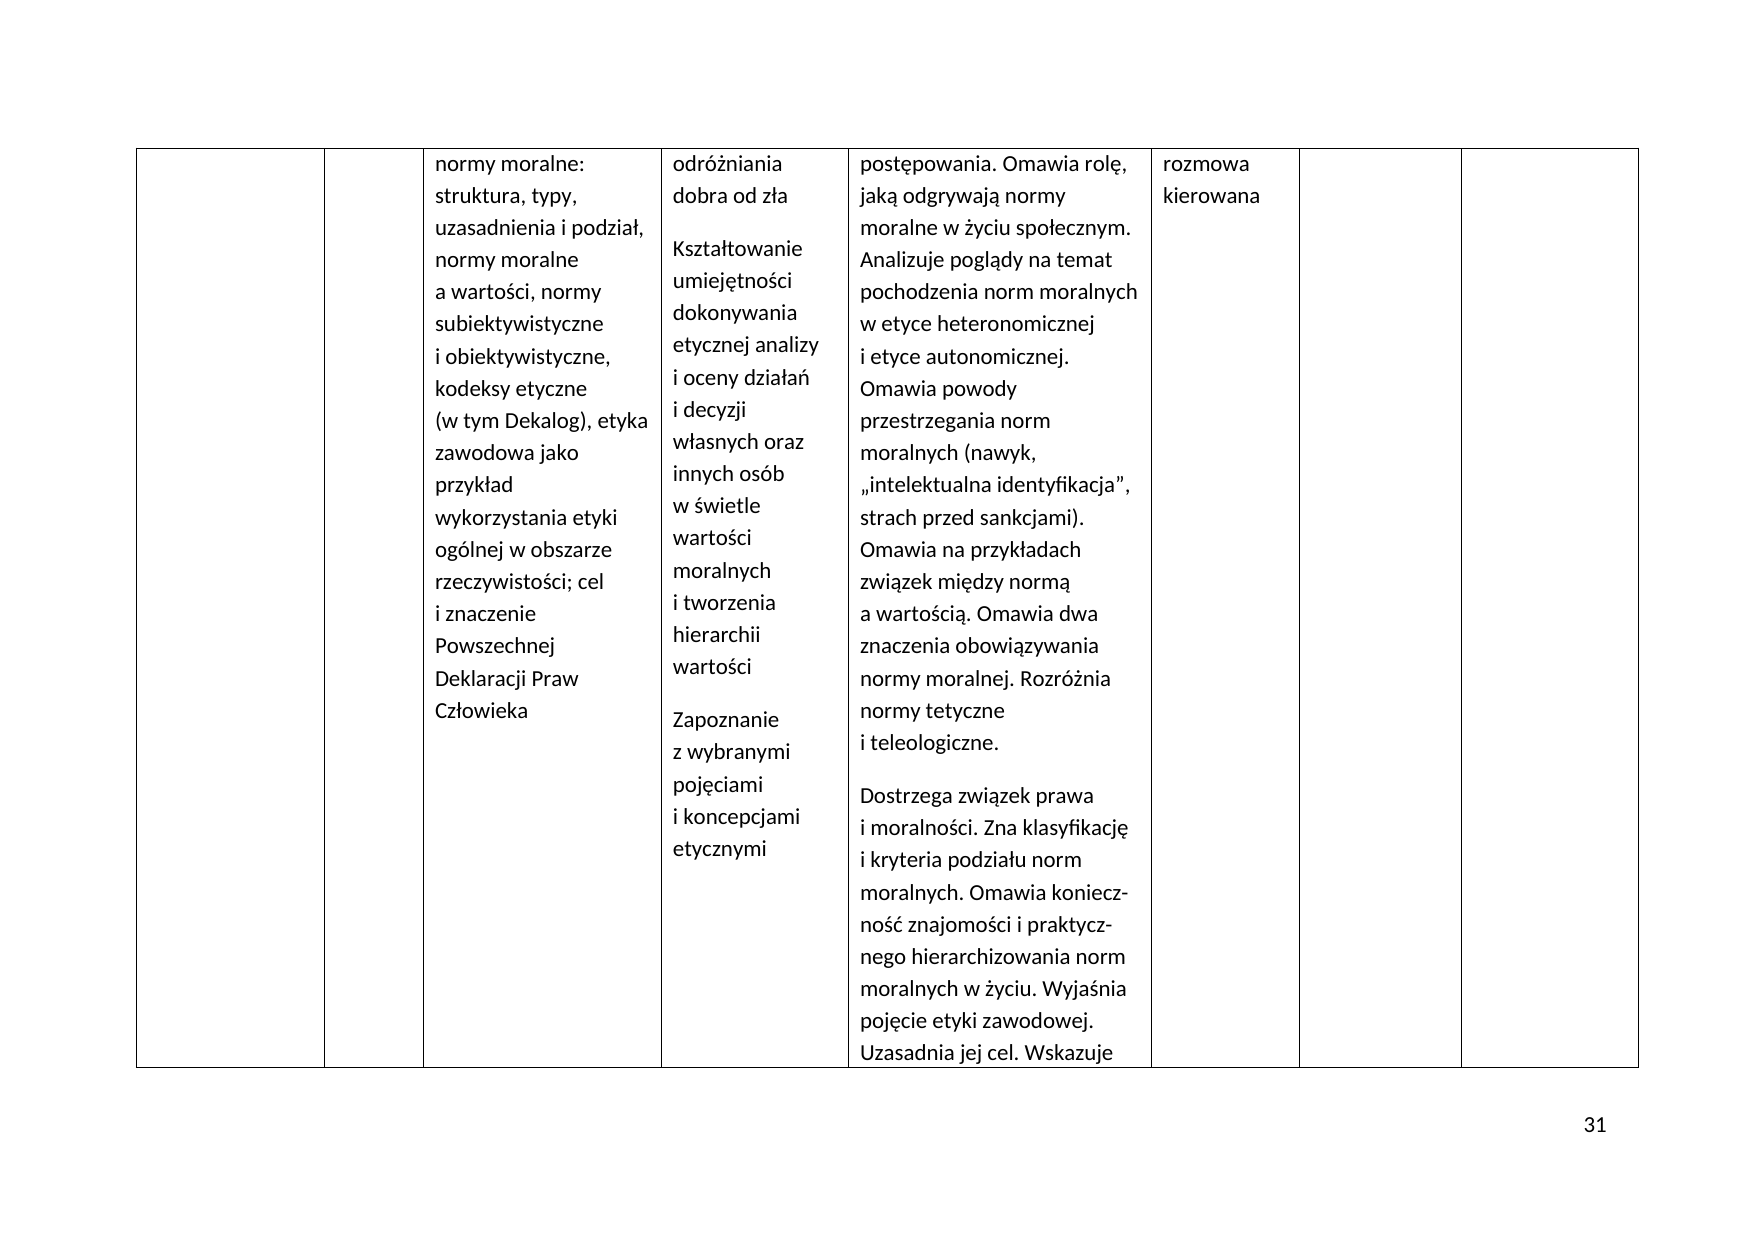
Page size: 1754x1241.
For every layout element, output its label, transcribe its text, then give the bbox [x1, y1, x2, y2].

table_cell [1462, 149, 1638, 1067]
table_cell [849, 149, 1151, 1067]
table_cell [424, 149, 661, 1067]
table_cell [137, 149, 324, 1067]
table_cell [662, 149, 848, 1067]
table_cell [1300, 149, 1461, 1067]
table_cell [1152, 149, 1299, 1067]
table_cell 3 [325, 149, 423, 1067]
